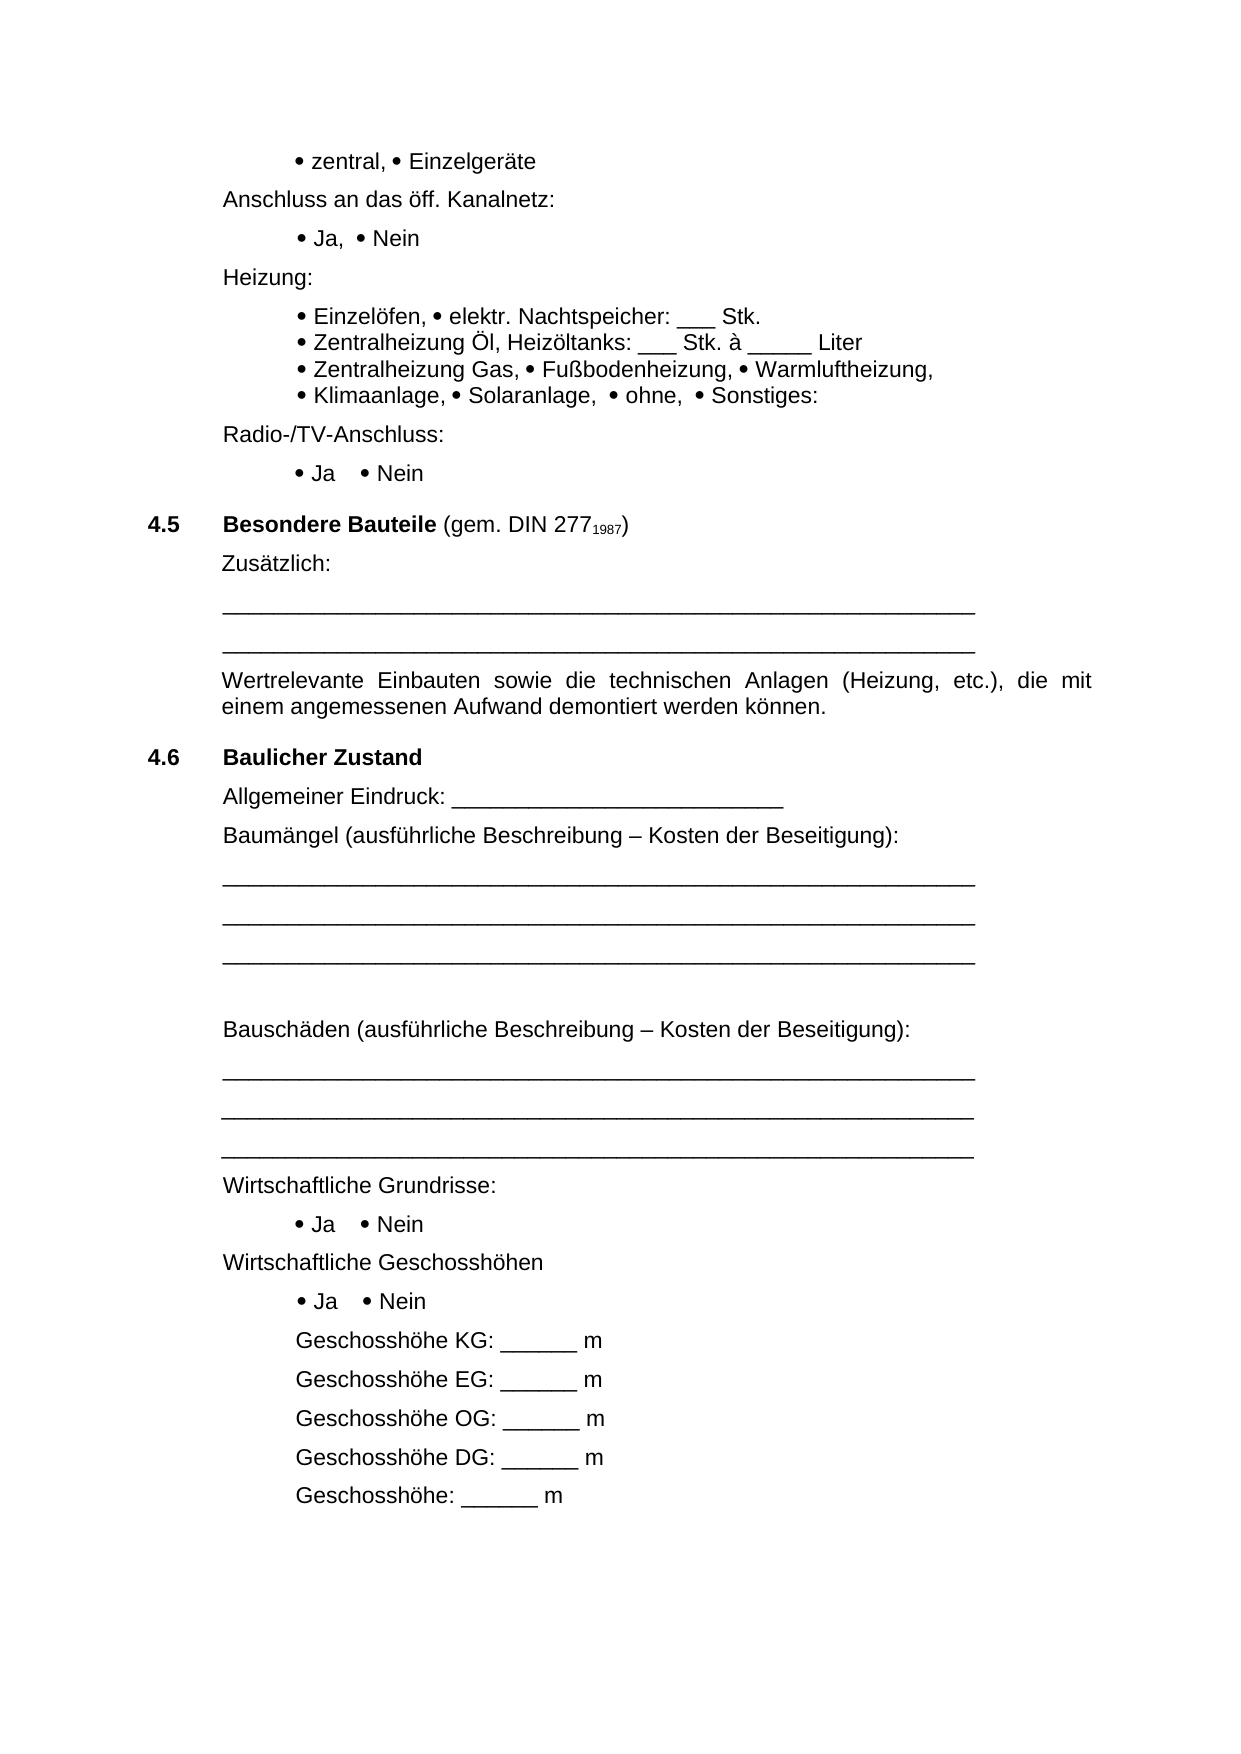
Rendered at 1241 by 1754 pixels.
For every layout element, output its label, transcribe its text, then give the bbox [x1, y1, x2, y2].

text ___________________________________________________________ [148, 938, 1093, 965]
text Geschosshöhe: ______ m [148, 1482, 1093, 1509]
text Klimaanlage, Solaranlage, ohne, Sonstiges: [148, 382, 1093, 408]
text ___________________________________________________________ [221, 1133, 1093, 1159]
text ___________________________________________________________ [148, 900, 1093, 926]
text Ja Nein [148, 1211, 1093, 1237]
text Allgemeiner Eindruck: __________________________ [148, 783, 1093, 809]
text Ja, Nein [148, 225, 1093, 252]
text Radio-/TV-Anschluss: [148, 421, 1093, 447]
text 4.5 Besondere Bauteile (gem. DIN 2771987) [148, 511, 1093, 537]
text 4.6 Baulicher Zustand [148, 744, 1093, 771]
text Baumängel (ausführliche Beschreibung – Kosten der Beseitigung): [148, 822, 1093, 848]
text ___________________________________________________________ [148, 861, 1093, 887]
text ___________________________________________________________ [148, 589, 1093, 615]
text Geschosshöhe DG: ______ m [148, 1444, 1093, 1470]
text Einzelöfen, elektr. Nachtspeicher: ___ Stk. [148, 303, 1093, 329]
text Ja Nein [148, 1288, 1093, 1314]
text Bauschäden (ausführliche Beschreibung – Kosten der Beseitigung): [148, 1016, 1093, 1043]
text Zentralheizung Öl, Heizöltanks: ___ Stk. à _____ Liter [148, 329, 1093, 356]
text Geschosshöhe KG: ______ m [148, 1327, 1093, 1353]
text ___________________________________________________________ [221, 1094, 1093, 1120]
text Wirtschaftliche Geschosshöhen [148, 1249, 1093, 1276]
text zentral, Einzelgeräte [295, 148, 1093, 174]
text Anschluss an das öff. Kanalnetz: [148, 186, 1093, 213]
text Geschosshöhe OG: ______ m [148, 1405, 1093, 1431]
text Ja Nein [148, 460, 1093, 486]
text ___________________________________________________________ [148, 1055, 1093, 1081]
text Zentralheizung Gas, Fußbodenheizung, Warmluftheizung, [148, 356, 1093, 382]
text Zusätzlich: [221, 550, 1093, 576]
text Wertrelevante Einbauten sowie die technischen Anlagen (Heizung, etc.), die mit einem angemessenen Aufwand demontiert werden können. [221, 667, 1093, 719]
text Heizung: [148, 264, 1093, 291]
text ___________________________________________________________ [148, 628, 1093, 654]
text Geschosshöhe EG: ______ m [148, 1366, 1093, 1392]
text Wirtschaftliche Grundrisse: [148, 1172, 1093, 1198]
